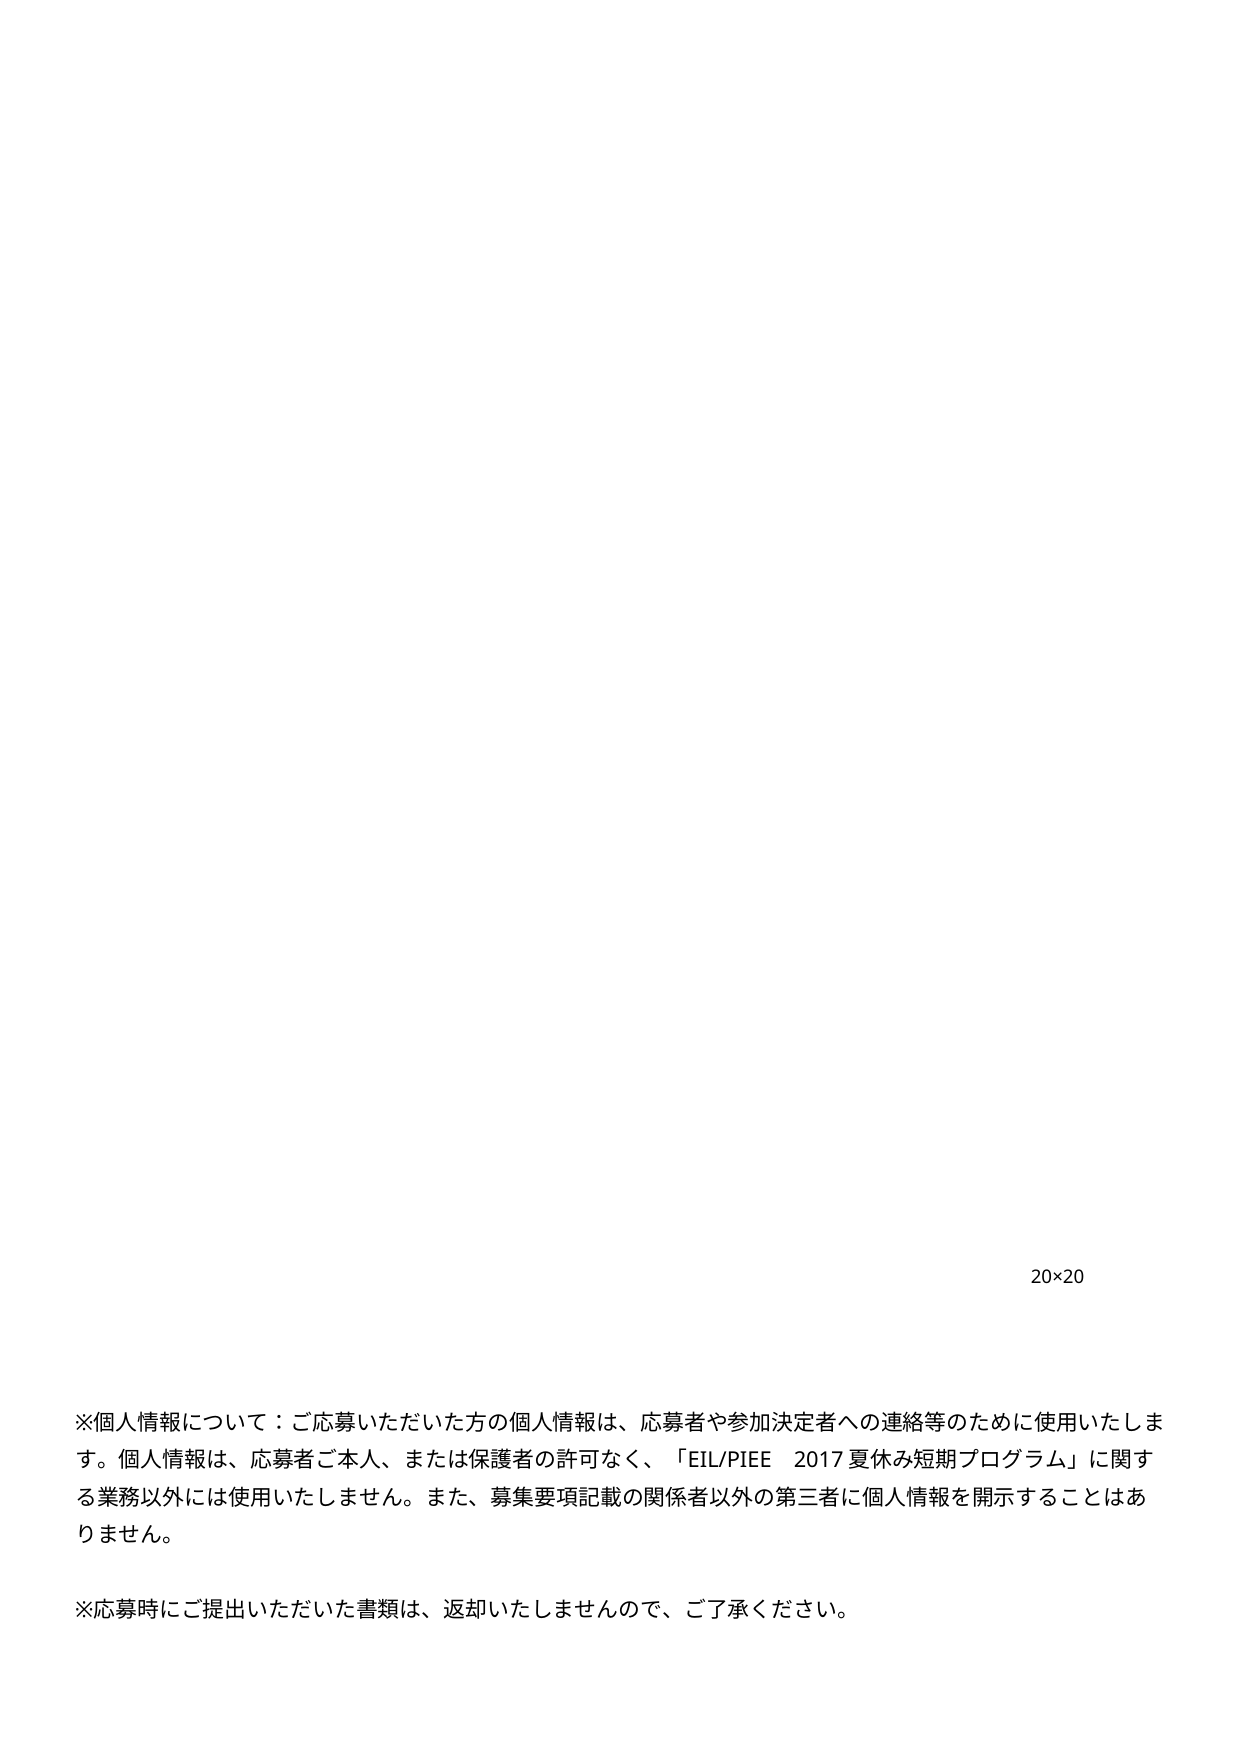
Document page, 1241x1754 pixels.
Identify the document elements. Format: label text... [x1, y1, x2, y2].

text ※個人情報について：ご応募いただいた方の個人情報は、応募者や参加決定者への連絡等のために使用いたします。個人情報は、応募者ご本人、または保護者の許可なく、「EIL/PIEE 2017夏休み短期プログラム」に関する業務以外には使用いたしません。また、募集要項記載の関係者以外の第三者に個人情報を開示することはありません。 ※応募時にご提出いただいた書類は、返却いたしませんので、ご了承ください。 [75, 1402, 1165, 1627]
